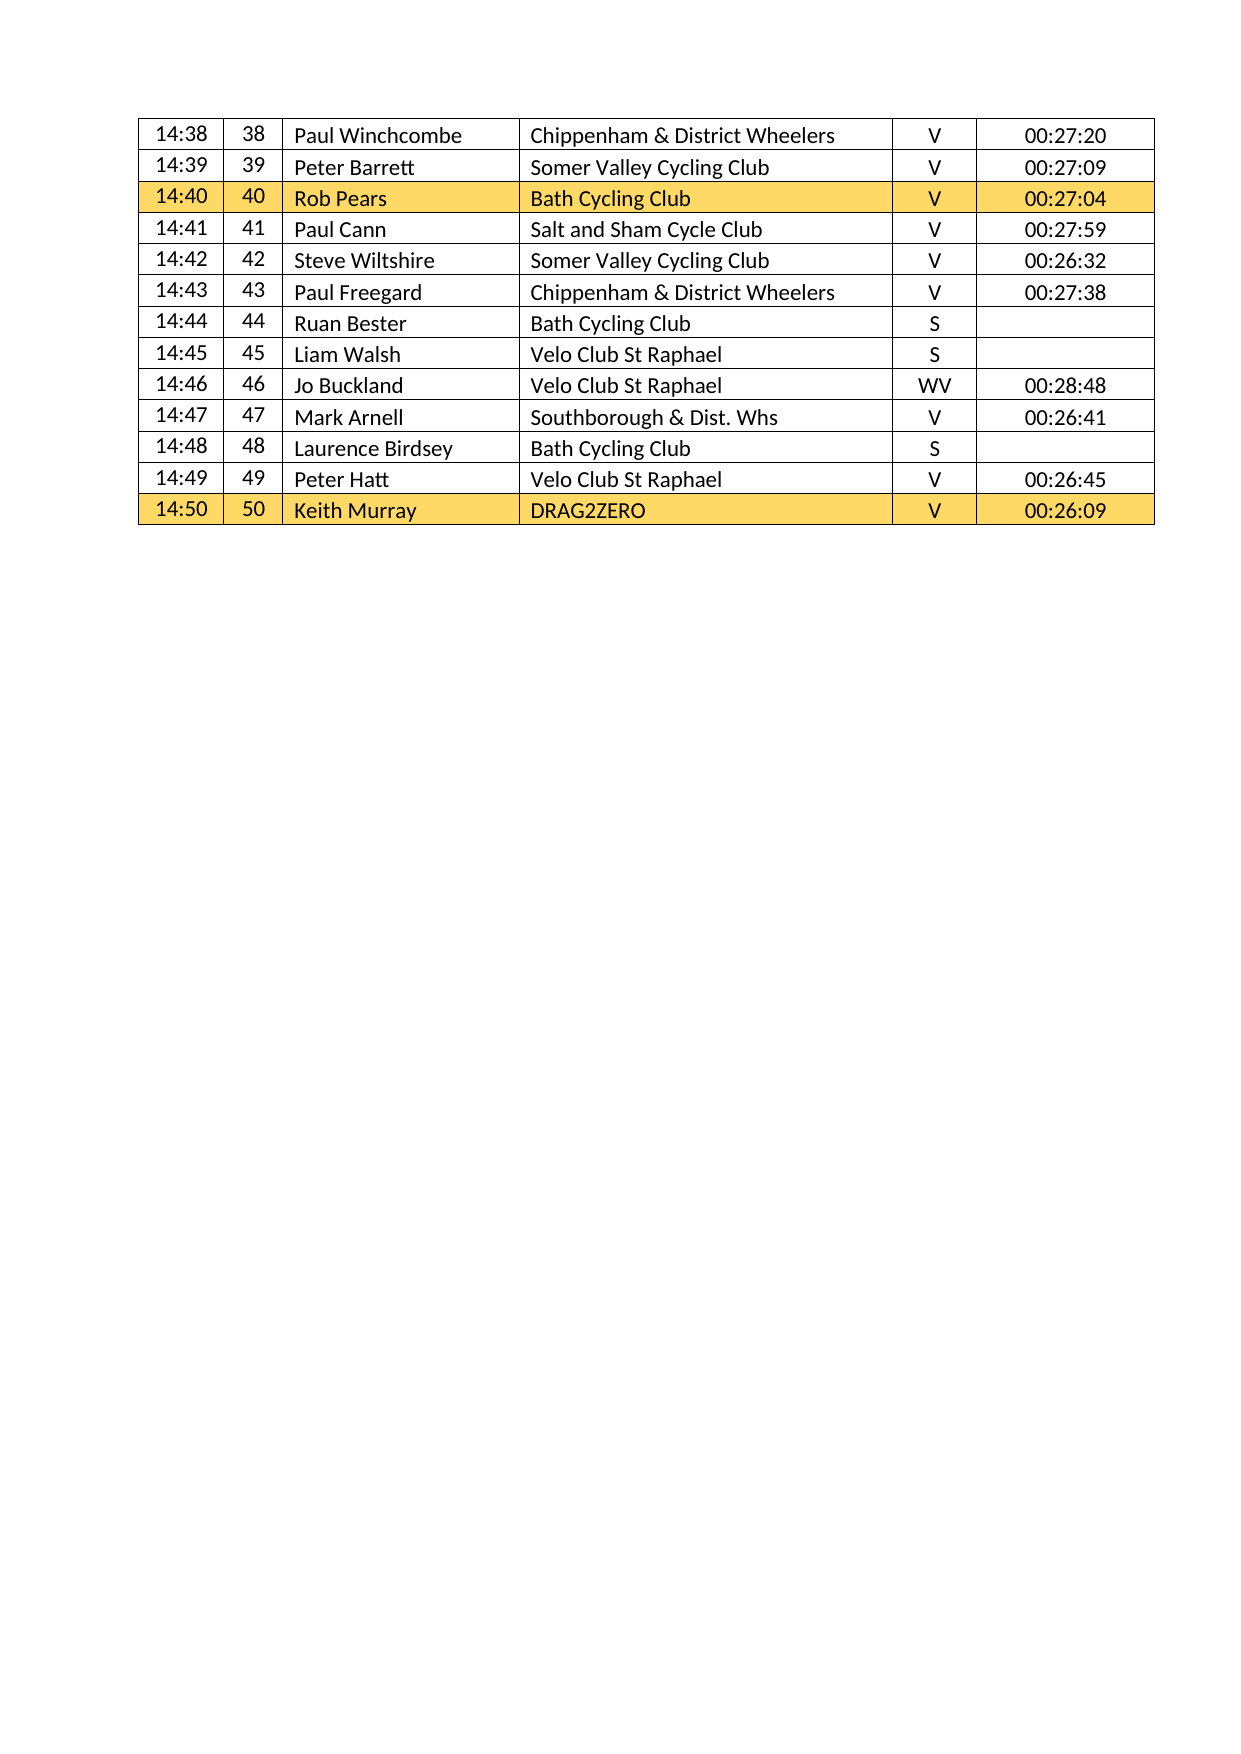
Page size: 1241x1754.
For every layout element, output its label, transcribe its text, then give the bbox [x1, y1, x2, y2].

table_cell 39 [224, 150, 282, 181]
table_cell Paul Cann [283, 213, 519, 243]
table_cell V [893, 182, 976, 212]
table_cell 00:27:04 [977, 182, 1154, 212]
table_cell 14:38 [139, 119, 223, 149]
table_cell S [893, 432, 976, 462]
table_cell Chippenham & District Wheelers [520, 119, 892, 149]
table_cell Somer Valley Cycling Club [520, 150, 892, 181]
table_cell Peter Hatt [283, 463, 519, 493]
table_cell 00:28:48 [977, 369, 1154, 399]
table_cell Bath Cycling Club [520, 432, 892, 462]
table_cell 46 [224, 369, 282, 399]
table_cell 48 [224, 432, 282, 462]
table_cell 14:39 [139, 150, 223, 181]
table_cell V [893, 244, 976, 274]
table_cell 49 [224, 463, 282, 493]
table_cell Velo Club St Raphael [520, 463, 892, 493]
table_cell 14:42 [139, 244, 223, 274]
table_cell Southborough & Dist. Whs [520, 400, 892, 431]
table_cell 00:27:20 [977, 119, 1154, 149]
table_cell 00:26:41 [977, 400, 1154, 431]
table_cell 14:48 [139, 432, 223, 462]
table_cell 14:43 [139, 275, 223, 306]
table_cell 42 [224, 244, 282, 274]
table_cell Peter Barrett [283, 150, 519, 181]
table_cell 00:27:38 [977, 275, 1154, 306]
table_cell [977, 432, 1154, 462]
table_cell Liam Walsh [283, 338, 519, 368]
table_cell 41 [224, 213, 282, 243]
table_cell 14:49 [139, 463, 223, 493]
table_cell Bath Cycling Club [520, 307, 892, 337]
table_cell [977, 307, 1154, 337]
table_cell Velo Club St Raphael [520, 338, 892, 368]
table_cell 00:27:59 [977, 213, 1154, 243]
table_cell Salt and Sham Cycle Club [520, 213, 892, 243]
table_cell Steve Wiltshire [283, 244, 519, 274]
table_cell 14:44 [139, 307, 223, 337]
table_cell 14:40 [139, 182, 223, 212]
table_cell 00:26:32 [977, 244, 1154, 274]
table_cell 14:46 [139, 369, 223, 399]
table_cell V [893, 275, 976, 306]
table_cell Ruan Bester [283, 307, 519, 337]
table_cell 40 [224, 182, 282, 212]
table_cell Velo Club St Raphael [520, 369, 892, 399]
table_cell Keith Murray [283, 494, 519, 524]
table_cell [977, 338, 1154, 368]
table_cell Chippenham & District Wheelers [520, 275, 892, 306]
table_cell 45 [224, 338, 282, 368]
table_cell Jo Buckland [283, 369, 519, 399]
table_cell Paul Freegard [283, 275, 519, 306]
table_cell Bath Cycling Club [520, 182, 892, 212]
table_cell V [893, 463, 976, 493]
table_cell 14:47 [139, 400, 223, 431]
table_cell 14:41 [139, 213, 223, 243]
table_cell V [893, 150, 976, 181]
table_cell Somer Valley Cycling Club [520, 244, 892, 274]
table_cell V [893, 119, 976, 149]
table_cell DRAG2ZERO [520, 494, 892, 524]
table_cell 44 [224, 307, 282, 337]
table_cell S [893, 338, 976, 368]
table_cell 43 [224, 275, 282, 306]
table_cell WV [893, 369, 976, 399]
table_cell Laurence Birdsey [283, 432, 519, 462]
table_cell V [893, 400, 976, 431]
table_cell 50 [224, 494, 282, 524]
table_cell V [893, 494, 976, 524]
table_cell 14:45 [139, 338, 223, 368]
table_cell 00:26:45 [977, 463, 1154, 493]
table_cell 00:27:09 [977, 150, 1154, 181]
table_cell Rob Pears [283, 182, 519, 212]
table_cell 14:50 [139, 494, 223, 524]
table_cell 00:26:09 [977, 494, 1154, 524]
table_cell V [893, 213, 976, 243]
table_cell S [893, 307, 976, 337]
table_cell Mark Arnell [283, 400, 519, 431]
table_cell Paul Winchcombe [283, 119, 519, 149]
table_cell 47 [224, 400, 282, 431]
table_cell 38 [224, 119, 282, 149]
